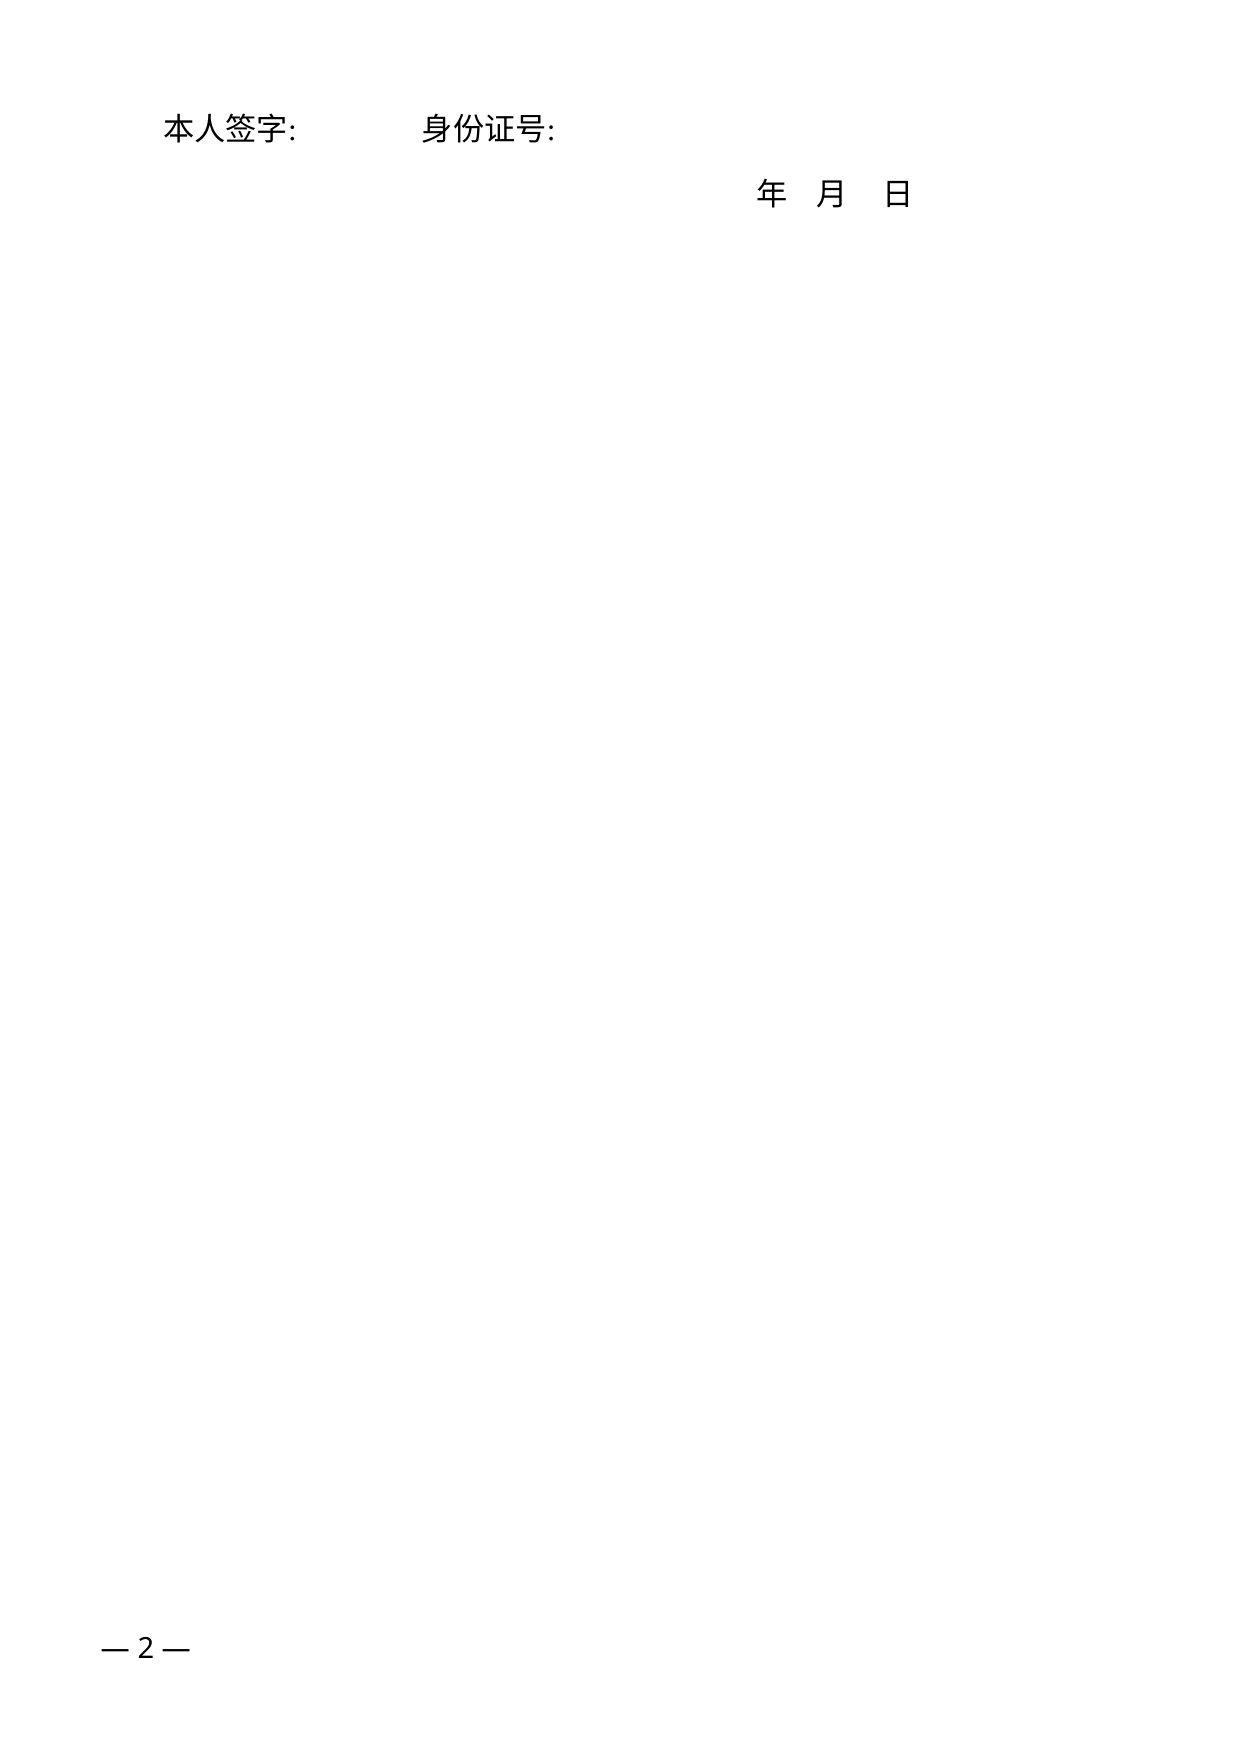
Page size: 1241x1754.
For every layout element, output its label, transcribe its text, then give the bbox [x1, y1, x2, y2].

text 本人签字: 身份证号: [100, 94, 1140, 159]
text 年 月 日 [100, 159, 1140, 224]
